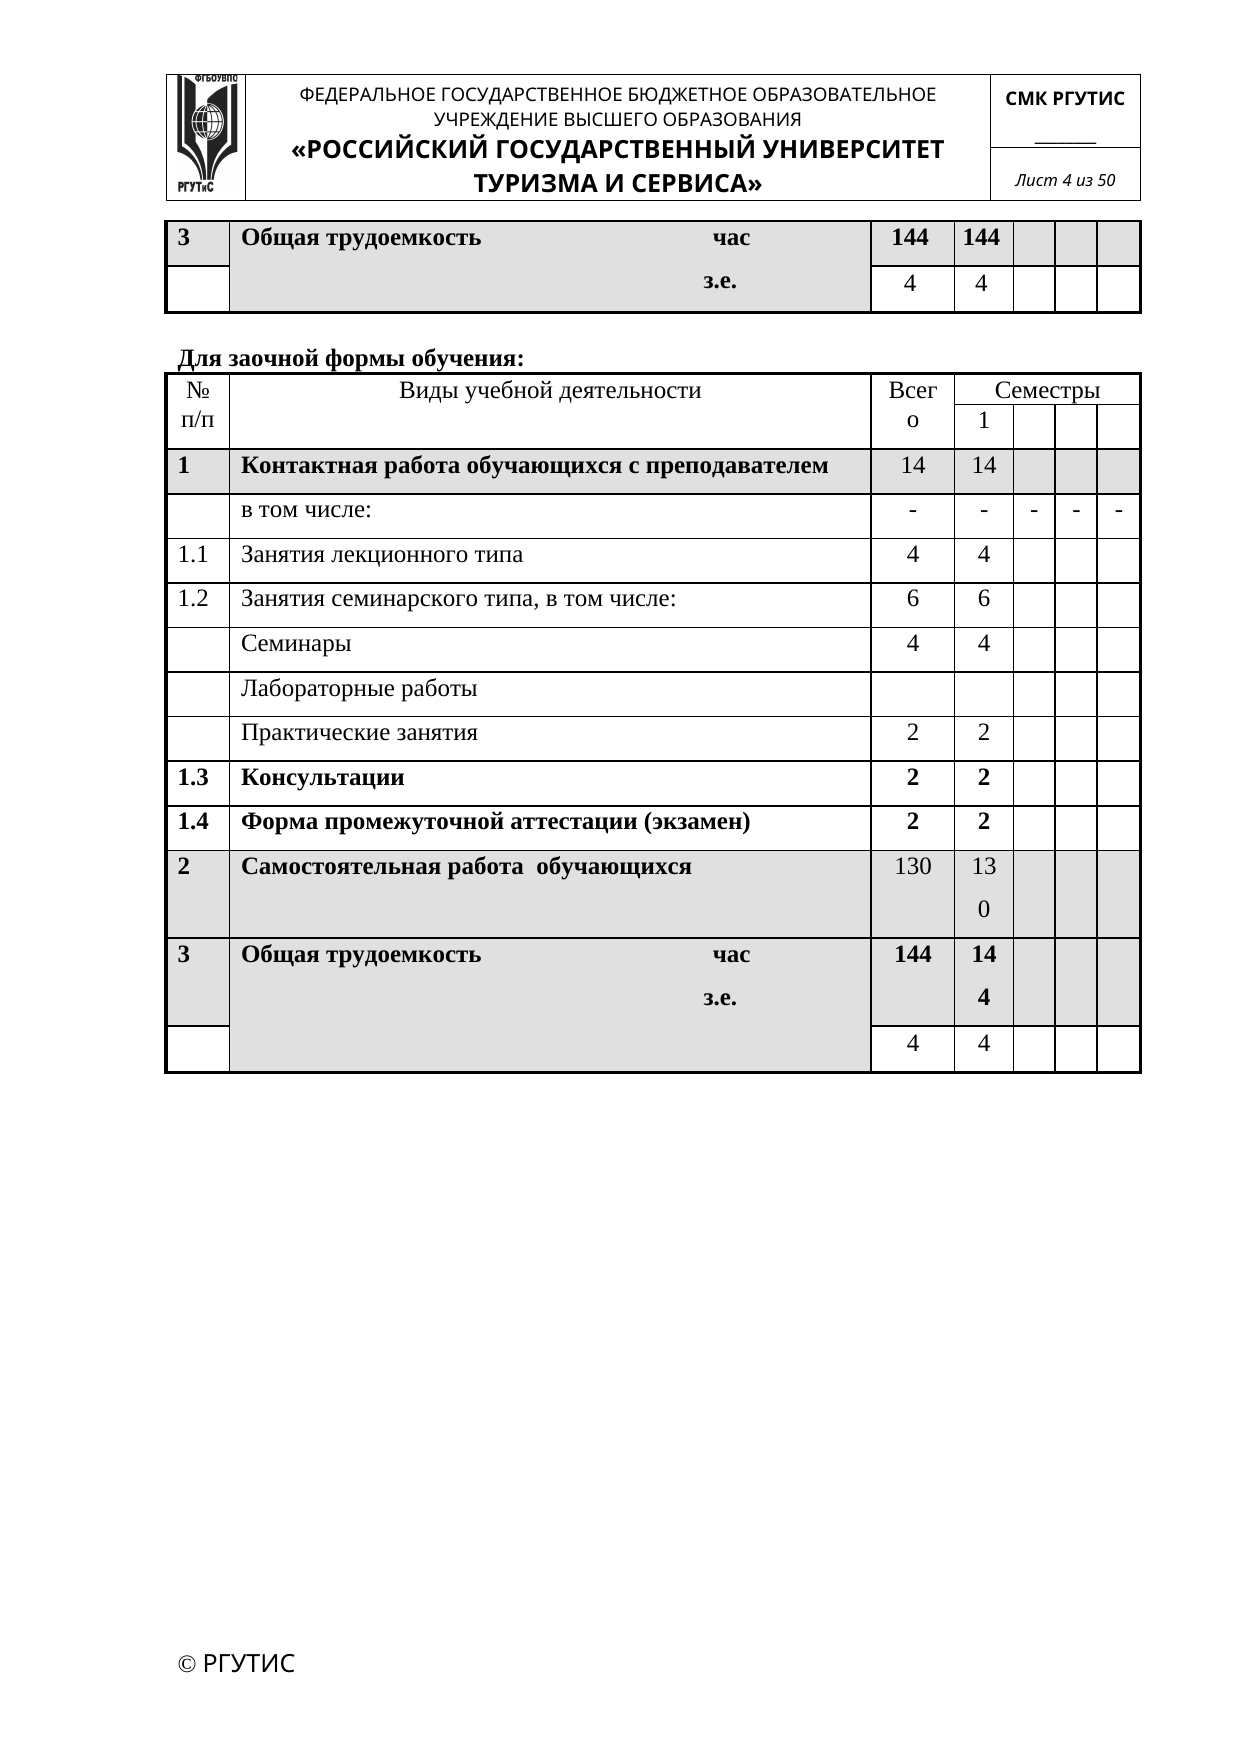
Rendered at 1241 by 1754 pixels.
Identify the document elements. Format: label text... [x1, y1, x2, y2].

table_cell 144 [872, 222, 954, 265]
table_cell 2 [955, 717, 1013, 760]
table_cell 1 [955, 405, 1013, 448]
table_cell 6 [955, 584, 1013, 627]
table_cell [955, 673, 1013, 716]
table_cell [1056, 584, 1096, 627]
table_cell [1098, 539, 1139, 582]
table_cell [1098, 762, 1139, 805]
table_cell [1056, 939, 1096, 1025]
table_cell 14 [872, 450, 954, 493]
table_cell 4 [872, 1027, 954, 1071]
table_cell 4 [955, 628, 1013, 671]
table_cell [1098, 222, 1139, 265]
table_cell [1056, 405, 1096, 448]
table_cell Контактная работа обучающихся с преподавателем [230, 450, 870, 493]
table_cell [1014, 851, 1054, 937]
table_cell 130 [872, 851, 954, 937]
table_cell [1056, 450, 1096, 493]
table_cell [1056, 762, 1096, 805]
table_cell [1056, 539, 1096, 582]
table_cell [168, 628, 229, 671]
table_cell 144 [955, 939, 1013, 1025]
table_cell [1098, 450, 1139, 493]
table_cell [1014, 628, 1054, 671]
table_cell [1014, 450, 1054, 493]
table_cell [1056, 717, 1096, 760]
table_cell - [1098, 495, 1139, 537]
table_cell Общая трудоемкость час з.е. [230, 939, 870, 1071]
table_cell - [872, 495, 954, 537]
table_cell [1056, 851, 1096, 937]
table_cell [1014, 222, 1054, 265]
table_cell - [955, 495, 1013, 537]
table_cell [1014, 939, 1054, 1025]
picture [177, 75, 238, 192]
table_cell [1014, 717, 1054, 760]
table_cell [1056, 267, 1096, 311]
table_cell [1056, 673, 1096, 716]
table_cell 2 [872, 717, 954, 760]
table_header № п/п [168, 375, 229, 448]
table_cell [1014, 807, 1054, 849]
table_cell - [1056, 495, 1096, 537]
table_cell [1098, 584, 1139, 627]
table_cell [1014, 1027, 1054, 1071]
table_cell 3 [168, 222, 229, 265]
table_cell [168, 1027, 229, 1071]
table_cell 2 [955, 807, 1013, 849]
table_cell в том числе: [230, 495, 870, 537]
table_cell [1098, 267, 1139, 311]
table_cell [1056, 807, 1096, 849]
table_cell 4 [955, 539, 1013, 582]
table_cell Занятия лекционного типа [230, 539, 870, 582]
table_cell [1098, 807, 1139, 849]
table_cell [1056, 1027, 1096, 1071]
table_cell 14 [955, 450, 1013, 493]
table_cell [1014, 539, 1054, 582]
table_header Всего [872, 375, 954, 448]
table_cell 3 [168, 939, 229, 1025]
table_header Виды учебной деятельности [230, 375, 870, 448]
table_cell [168, 267, 229, 311]
table_cell [1098, 628, 1139, 671]
table_cell 4 [872, 267, 954, 311]
table_cell [1014, 584, 1054, 627]
table_cell Форма промежуточной аттестации (экзамен) [230, 807, 870, 849]
table_cell [1056, 222, 1096, 265]
table_cell 4 [872, 628, 954, 671]
table_cell Самостоятельная работа обучающихся [230, 851, 870, 937]
table_cell Консультации [230, 762, 870, 805]
table_cell 2 [955, 762, 1013, 805]
table_cell Практические занятия [230, 717, 870, 760]
table_cell Занятия семинарского типа, в том числе: [230, 584, 870, 627]
table_cell 1.1 [168, 539, 229, 582]
table_cell 6 [872, 584, 954, 627]
table_cell [1098, 405, 1139, 448]
table_cell [168, 717, 229, 760]
table_cell Семинары [230, 628, 870, 671]
text Для заочной формы обучения: [177, 343, 1152, 372]
table_header Семестры [955, 375, 1139, 404]
table_cell [168, 673, 229, 716]
table_cell - [1014, 495, 1054, 537]
table_cell 2 [872, 807, 954, 849]
table_cell [1098, 939, 1139, 1025]
table_cell [1014, 673, 1054, 716]
table_cell 4 [955, 1027, 1013, 1071]
table_cell 1.3 [168, 762, 229, 805]
table_cell Общая трудоемкость час з.е. [230, 222, 870, 311]
table_cell 4 [872, 539, 954, 582]
table_cell [872, 673, 954, 716]
table_cell 144 [872, 939, 954, 1025]
table_cell [1098, 717, 1139, 760]
table_cell 130 [955, 851, 1013, 937]
table_cell 4 [955, 267, 1013, 311]
table_cell [1098, 851, 1139, 937]
table_cell 2 [168, 851, 229, 937]
table_cell [1014, 762, 1054, 805]
table_cell [1098, 1027, 1139, 1071]
table_cell 2 [872, 762, 954, 805]
table_cell 1.2 [168, 584, 229, 627]
table_cell [1098, 673, 1139, 716]
table_cell 1.4 [168, 807, 229, 849]
table_cell 144 [955, 222, 1013, 265]
table_cell [1014, 405, 1054, 448]
table_cell [1056, 628, 1096, 671]
table_cell [1014, 267, 1054, 311]
table_cell Лабораторные работы [230, 673, 870, 716]
table_cell [168, 495, 229, 537]
table_cell 1 [168, 450, 229, 493]
